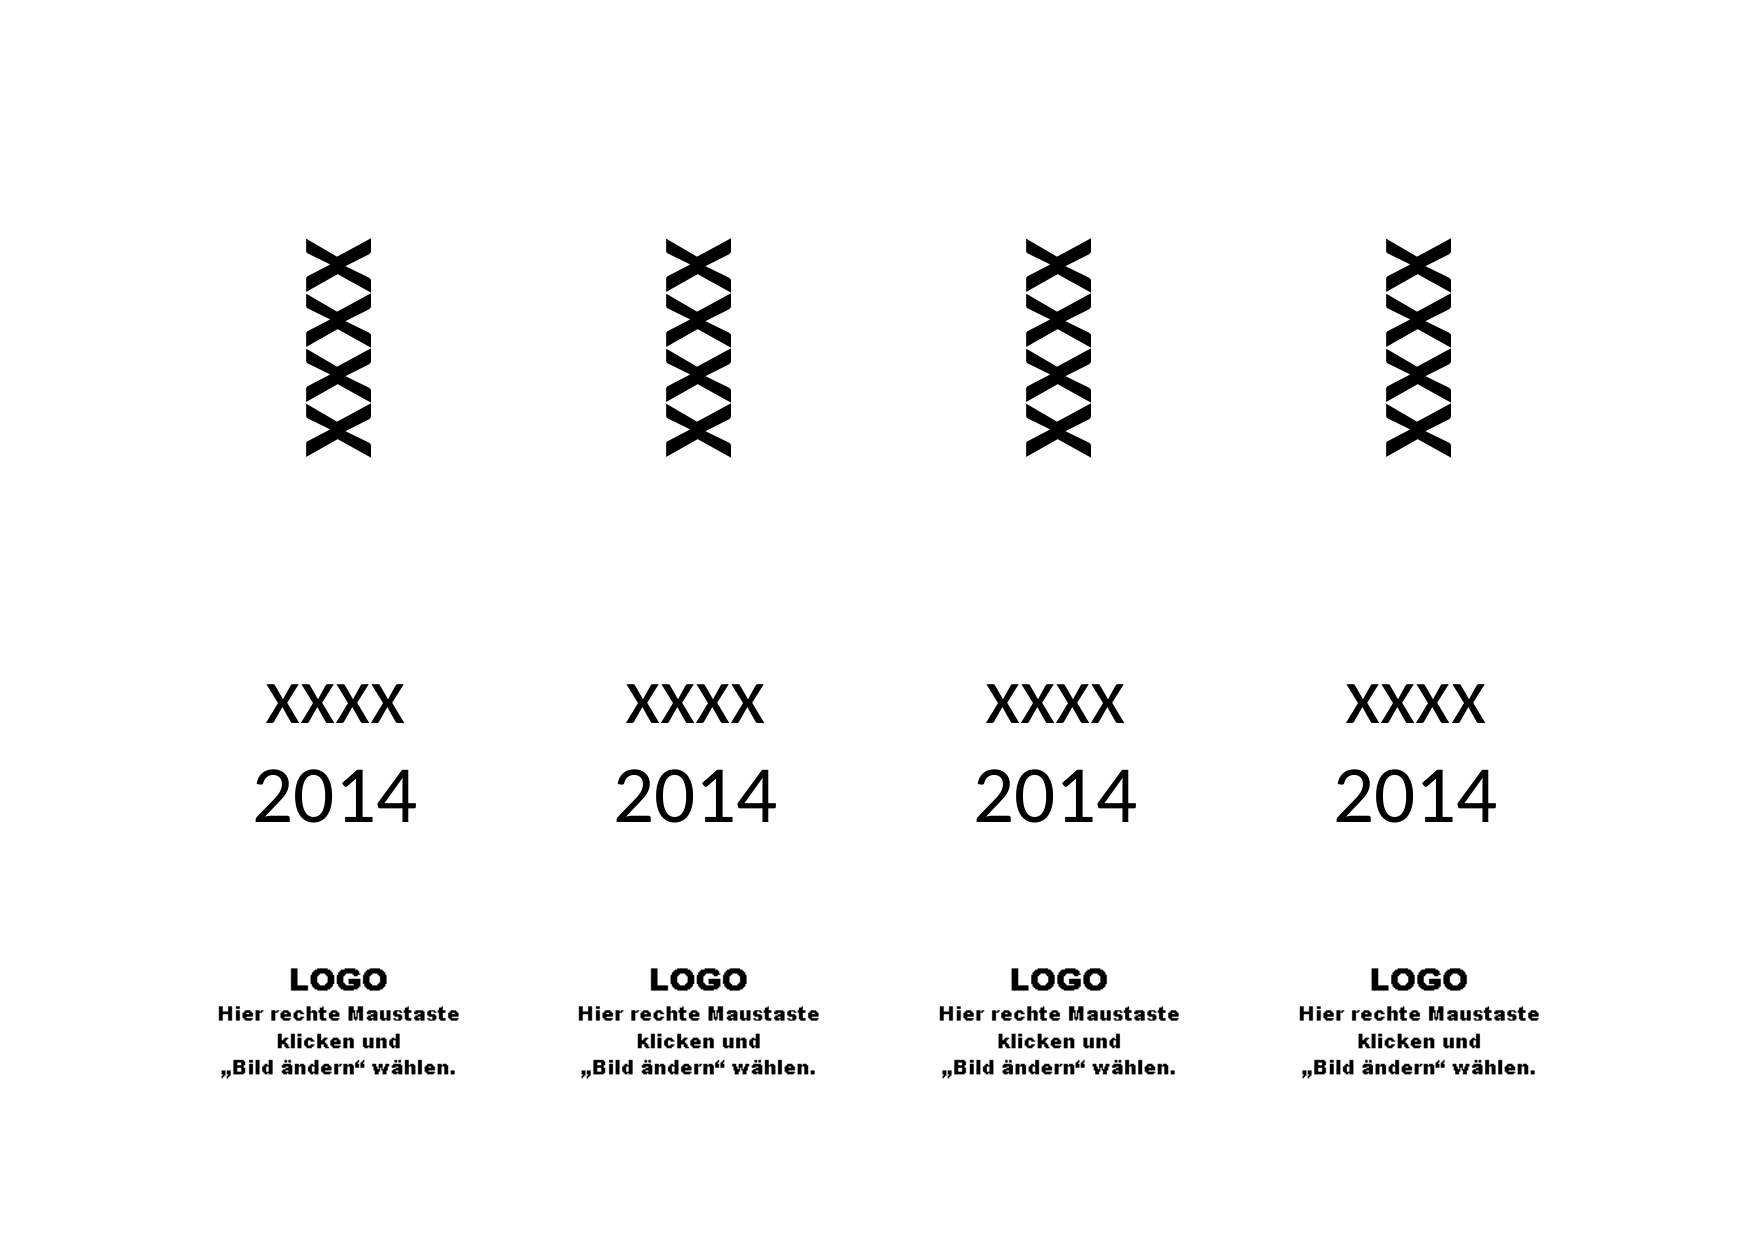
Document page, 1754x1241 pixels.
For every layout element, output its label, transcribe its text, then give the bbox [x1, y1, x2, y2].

picture [1287, 941, 1544, 1088]
table_header xxxx [875, 53, 1236, 644]
table_header xxxx [155, 53, 515, 644]
table_cell xxxx 2014 [1236, 644, 1596, 1088]
picture [206, 941, 464, 1088]
picture [927, 941, 1184, 1088]
picture [567, 941, 824, 1088]
table_header xxxx [1236, 53, 1596, 644]
table_cell xxxx 2014 [875, 644, 1236, 1088]
table_cell xxxx 2014 [155, 644, 515, 1088]
table_cell xxxx 2014 [515, 644, 875, 1088]
table_header xxxx [515, 53, 875, 644]
